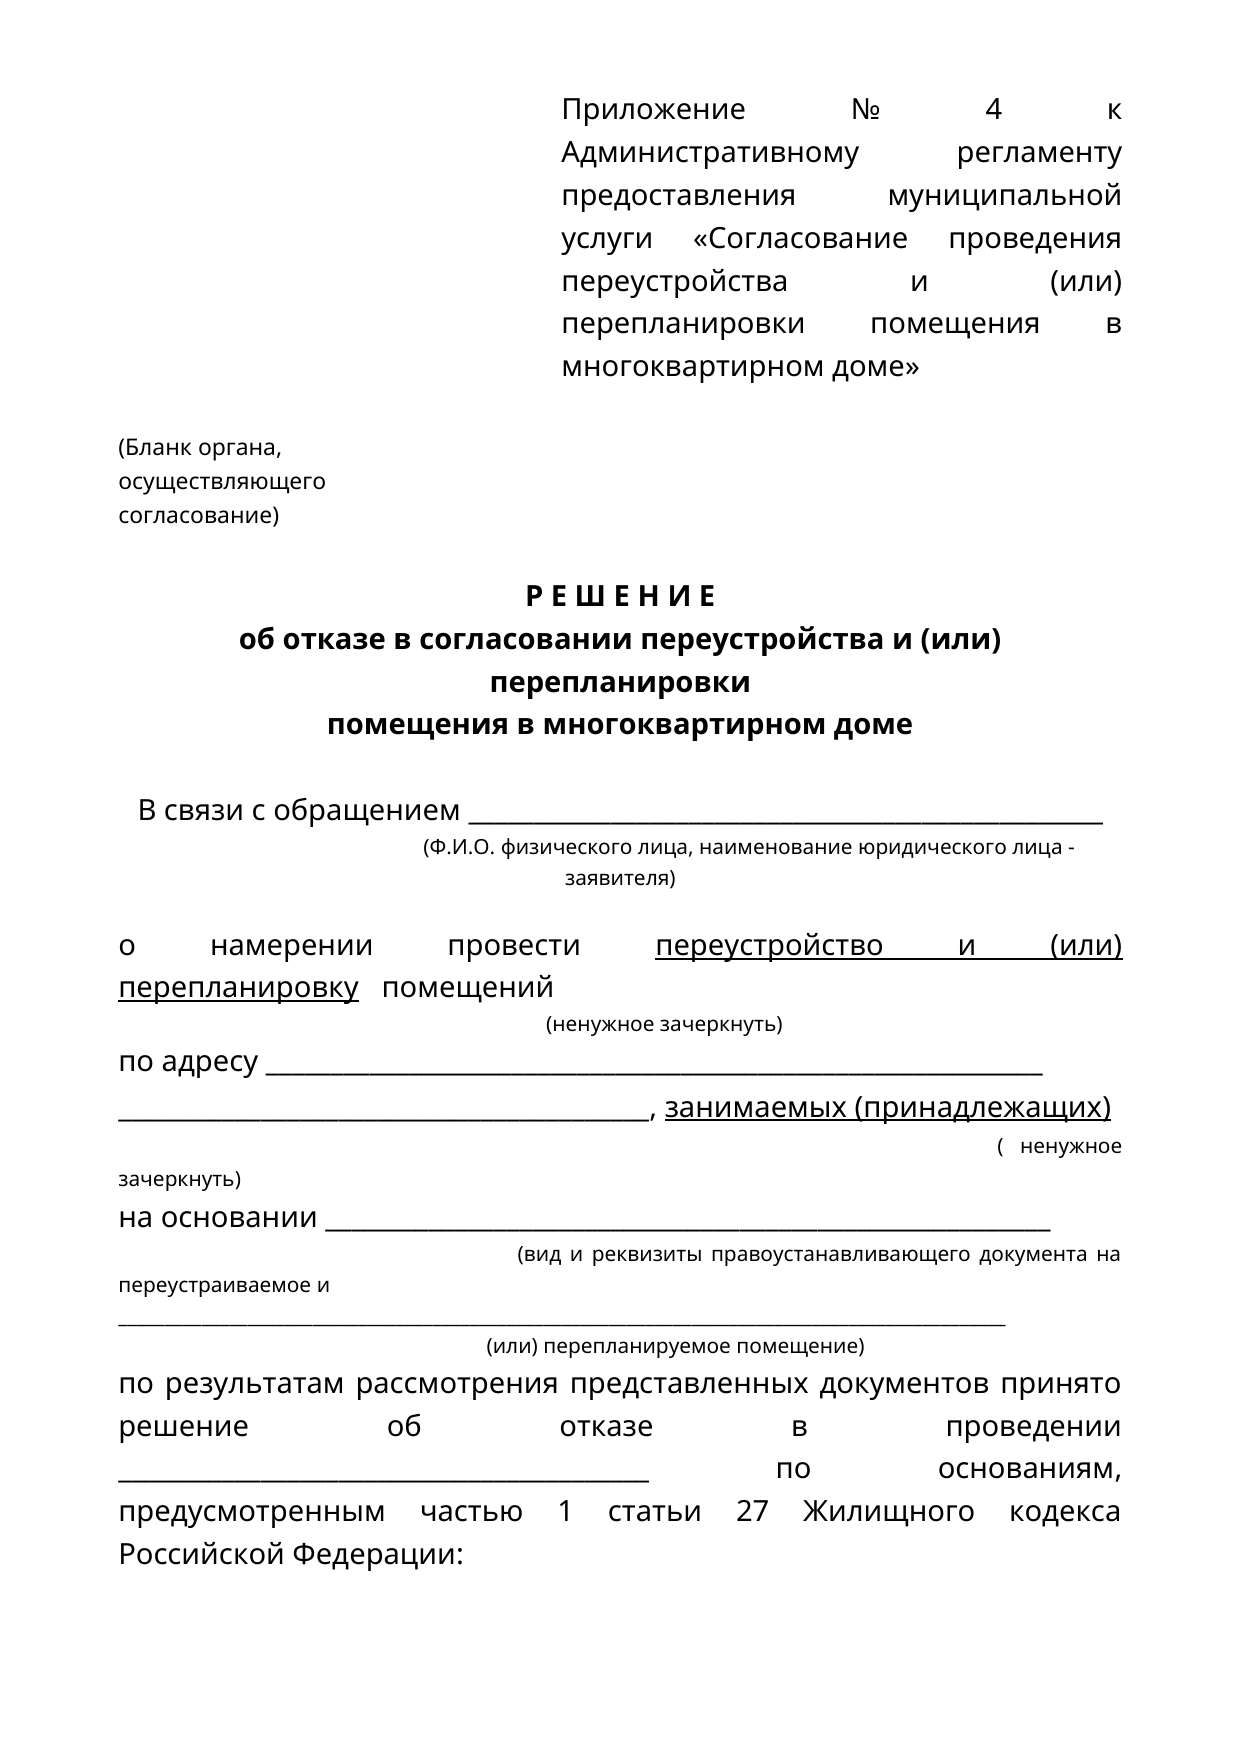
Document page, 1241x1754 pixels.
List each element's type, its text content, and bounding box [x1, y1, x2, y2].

text _________________________________________, занимаемых (принадлежащих) [118, 1086, 1122, 1126]
text о намерении провести переустройство и (или) перепланировку помещений [118, 924, 1122, 1006]
text осуществляющего [118, 465, 1122, 496]
text об отказе в согласовании переустройства и (или) перепланировки [118, 618, 1122, 701]
text ________________________________________________________________________________________________ [118, 1301, 1122, 1329]
text на основании ________________________________________________________ [118, 1197, 1122, 1236]
text (вид и реквизиты правоустанавливающего документа на переустраиваемое и [118, 1239, 1122, 1298]
text В связи с обращением _________________________________________________ [118, 789, 1122, 829]
text Приложение № 4 к Административному регламенту предоставления муниципальной услуги «Согласование проведения переустройства и (или) перепланировки помещения в многоквартирном доме» [561, 89, 1122, 385]
text (Ф.И.О. физического лица, наименование юридического лица - заявителя) [118, 832, 1122, 891]
text помещения в многоквартирном доме [118, 704, 1122, 743]
text (или) перепланируемое помещение) [118, 1331, 1122, 1360]
text (ненужное зачеркнуть) [118, 1131, 1122, 1192]
text по адресу ____________________________________________________________ [118, 1040, 1122, 1080]
text (Бланк органа, [118, 431, 1122, 462]
text (ненужное зачеркнуть) [118, 1009, 1122, 1038]
text согласование) [118, 499, 1122, 530]
text Р Е Ш Е Н И Е [118, 575, 1122, 615]
text по результатам рассмотрения представленных документов принято решение об отказе в проведении _________________________________________ по основаниям, предусмотренным частью 1 статьи 27 Жилищного кодекса Российской Федерации: [118, 1362, 1122, 1573]
